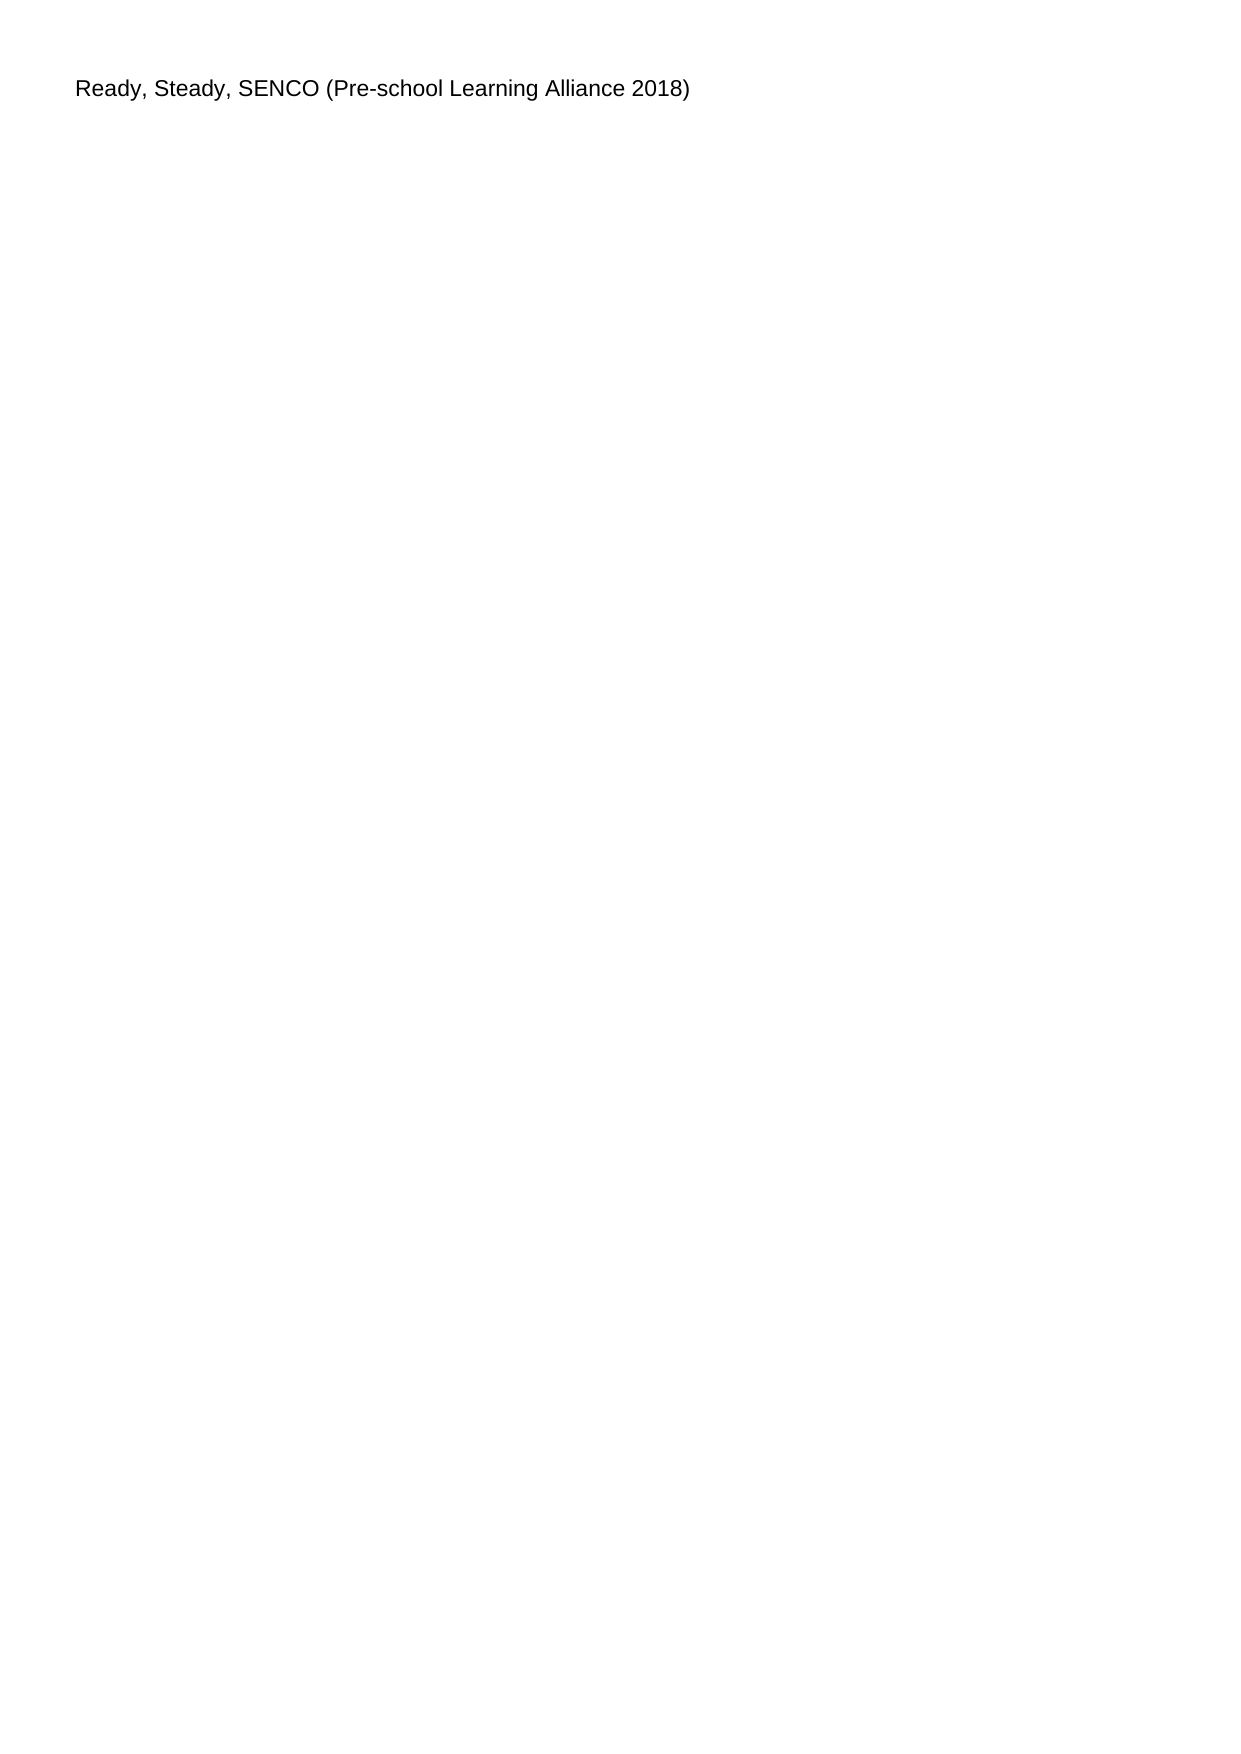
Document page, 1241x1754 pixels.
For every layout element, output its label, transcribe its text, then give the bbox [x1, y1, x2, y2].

text Ready, Steady, SENCO (Pre-school Learning Alliance 2018) [75, 75, 1165, 101]
